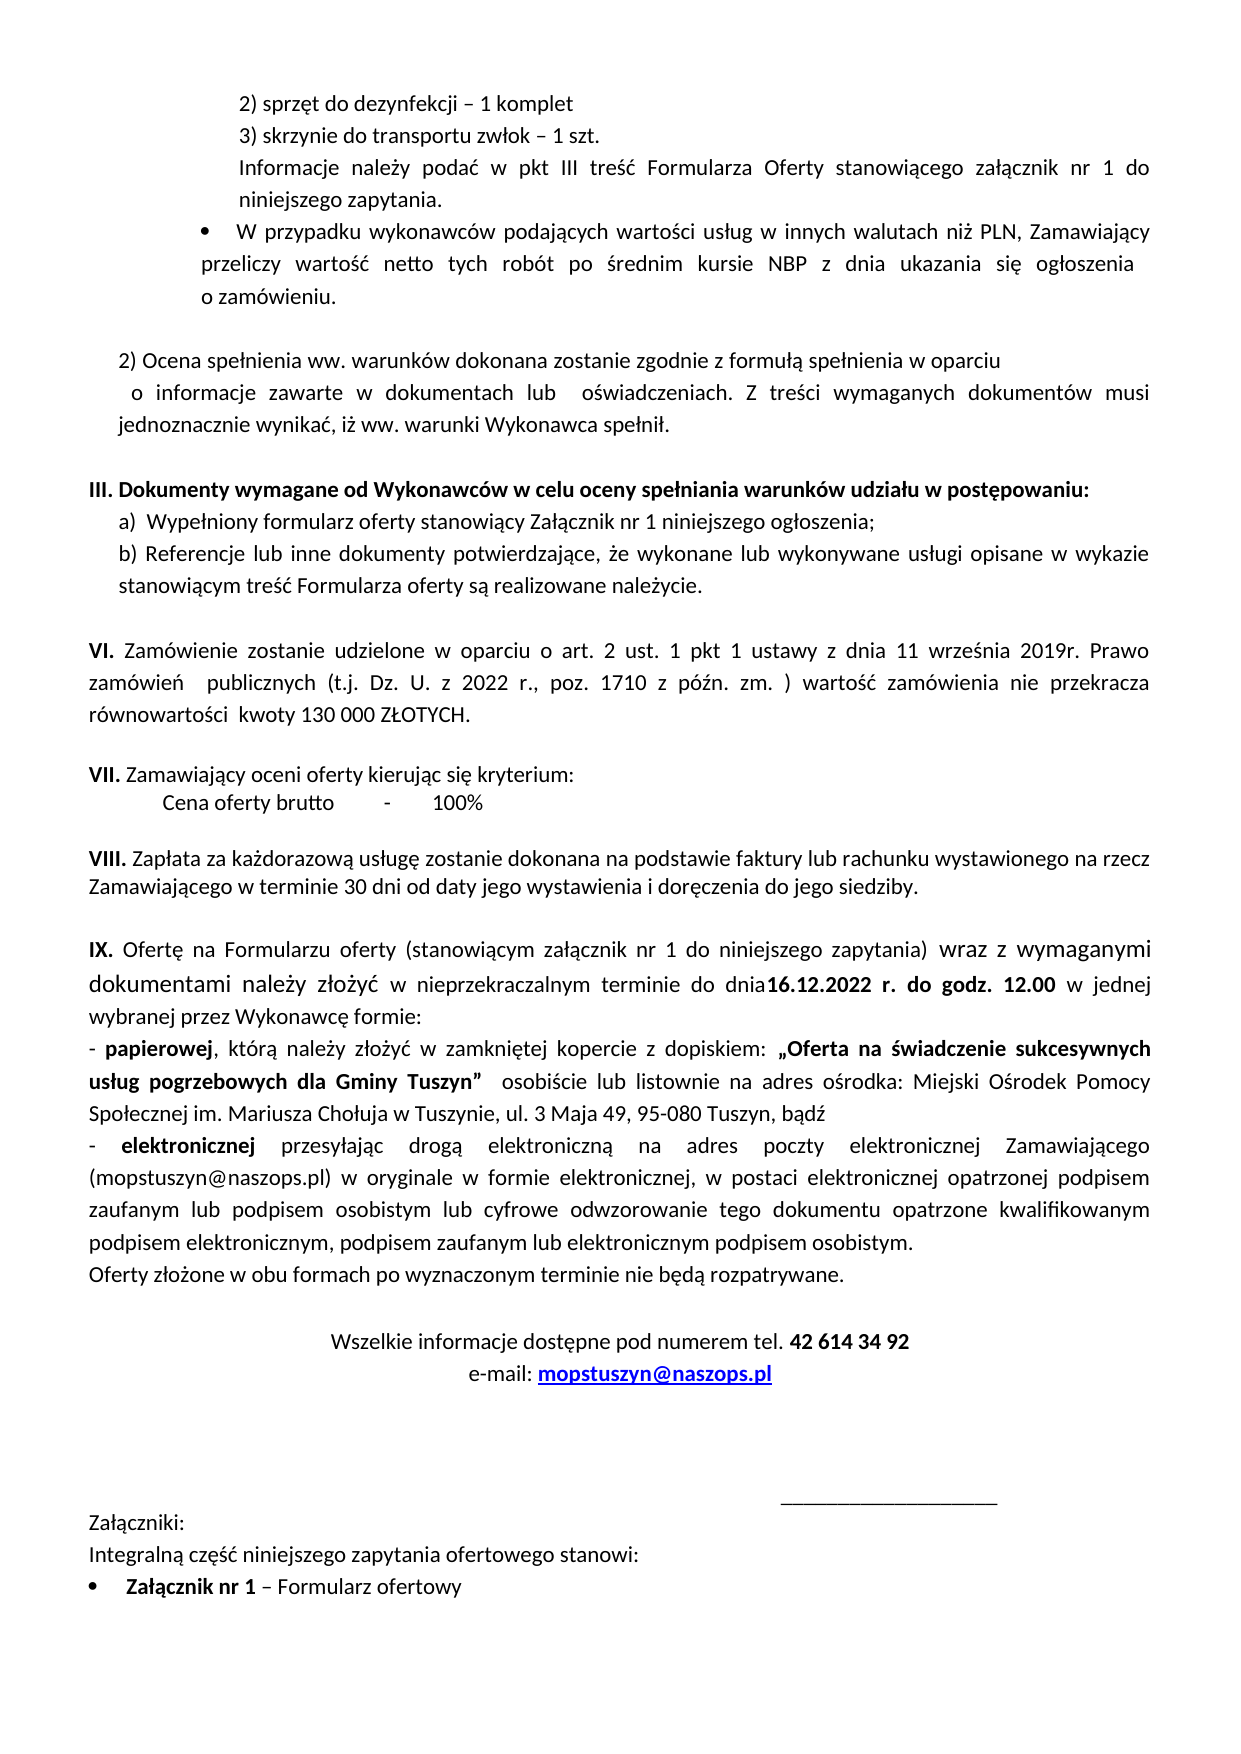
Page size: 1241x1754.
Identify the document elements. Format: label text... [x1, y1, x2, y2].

text - papierowej, którą należy złożyć w zamkniętej kopercie z dopiskiem: „Oferta na świadczenie sukcesywnych usług pogrzebowych dla Gminy Tuszyn” osobiście lub listownie na adres ośrodka: Miejski Ośrodek Pomocy Społecznej im. Mariusza Chołuja w Tuszynie, ul. 3 Maja 49, 95-080 Tuszyn, bądź [89, 1034, 1152, 1127]
text VII. Zamawiający oceni oferty kierując się kryterium: [89, 760, 1152, 788]
text Wszelkie informacje dostępne pod numerem tel. 42 614 34 92 [89, 1327, 1152, 1355]
text Cena oferty brutto - 100% [89, 788, 1152, 816]
text a) Wypełniony formularz oferty stanowiący Załącznik nr 1 niniejszego ogłoszenia; [118, 507, 1152, 535]
text 2) sprzęt do dezynfekcji – 1 komplet [207, 89, 1152, 117]
text III. Dokumenty wymagane od Wykonawców w celu oceny spełniania warunków udziału w postępowaniu: [89, 475, 1152, 503]
text e-mail: mopstuszyn@naszops.pl [89, 1359, 1152, 1387]
list W przypadku wykonawców podających wartości usług w innych walutach niż PLN, Zamawiający przeliczy wartość netto tych robót po średnim kursie NBP z dnia ukazania się ogłoszenia o zamówieniu. [201, 217, 1152, 310]
text b) Referencje lub inne dokumenty potwierdzające, że wykonane lub wykonywane usługi opisane w wykazie stanowiącym treść Formularza oferty są realizowane należycie. [118, 539, 1152, 599]
text IX. Ofertę na Formularzu oferty (stanowiącym załącznik nr 1 do niniejszego zapytania) wraz z wymaganymi dokumentami należy złożyć w nieprzekraczalnym terminie do dnia16.12.2022 r. do godz. 12.00 w jednej wybranej przez Wykonawcę formie: [89, 933, 1152, 1030]
list Załącznik nr 1 – Formularz ofertowy [89, 1572, 1152, 1600]
text VI. Zamówienie zostanie udzielone w oparciu o art. 2 ust. 1 pkt 1 ustawy z dnia 11 września 2019r. Prawo zamówień publicznych (t.j. Dz. U. z 2022 r., poz. 1710 z późn. zm. ) wartość zamówienia nie przekracza równowartości kwoty 130 000 ZŁOTYCH. [89, 636, 1152, 728]
text VIII. Zapłata za każdorazową usługę zostanie dokonana na podstawie faktury lub rachunku wystawionego na rzecz Zamawiającego w terminie 30 dni od daty jego wystawienia i doręczenia do jego siedziby. [89, 844, 1152, 901]
text 2) Ocena spełnienia ww. warunków dokonana zostanie zgodnie z formułą spełnienia w oparciu o informacje zawarte w dokumentach lub oświadczeniach. Z treści wymaganych dokumentów musi jednoznacznie wynikać, iż ww. warunki Wykonawca spełnił. [118, 346, 1152, 438]
text Informacje należy podać w pkt III treść Formularza Oferty stanowiącego załącznik nr 1 do niniejszego zapytania. [239, 153, 1152, 213]
text Integralną część niniejszego zapytania ofertowego stanowi: [89, 1540, 1152, 1568]
text ___________________ [89, 1480, 1152, 1508]
text Załączniki: [89, 1508, 1152, 1536]
text 3) skrzynie do transportu zwłok – 1 szt. [207, 121, 1152, 149]
text - elektronicznej przesyłając drogą elektroniczną na adres poczty elektronicznej Zamawiającego (mopstuszyn@naszops.pl) w oryginale w formie elektronicznej, w postaci elektronicznej opatrzonej podpisem zaufanym lub podpisem osobistym lub cyfrowe odwzorowanie tego dokumentu opatrzone kwalifikowanym podpisem elektronicznym, podpisem zaufanym lub elektronicznym podpisem osobistym. [89, 1131, 1152, 1256]
text Oferty złożone w obu formach po wyznaczonym terminie nie będą rozpatrywane. [89, 1260, 1152, 1288]
